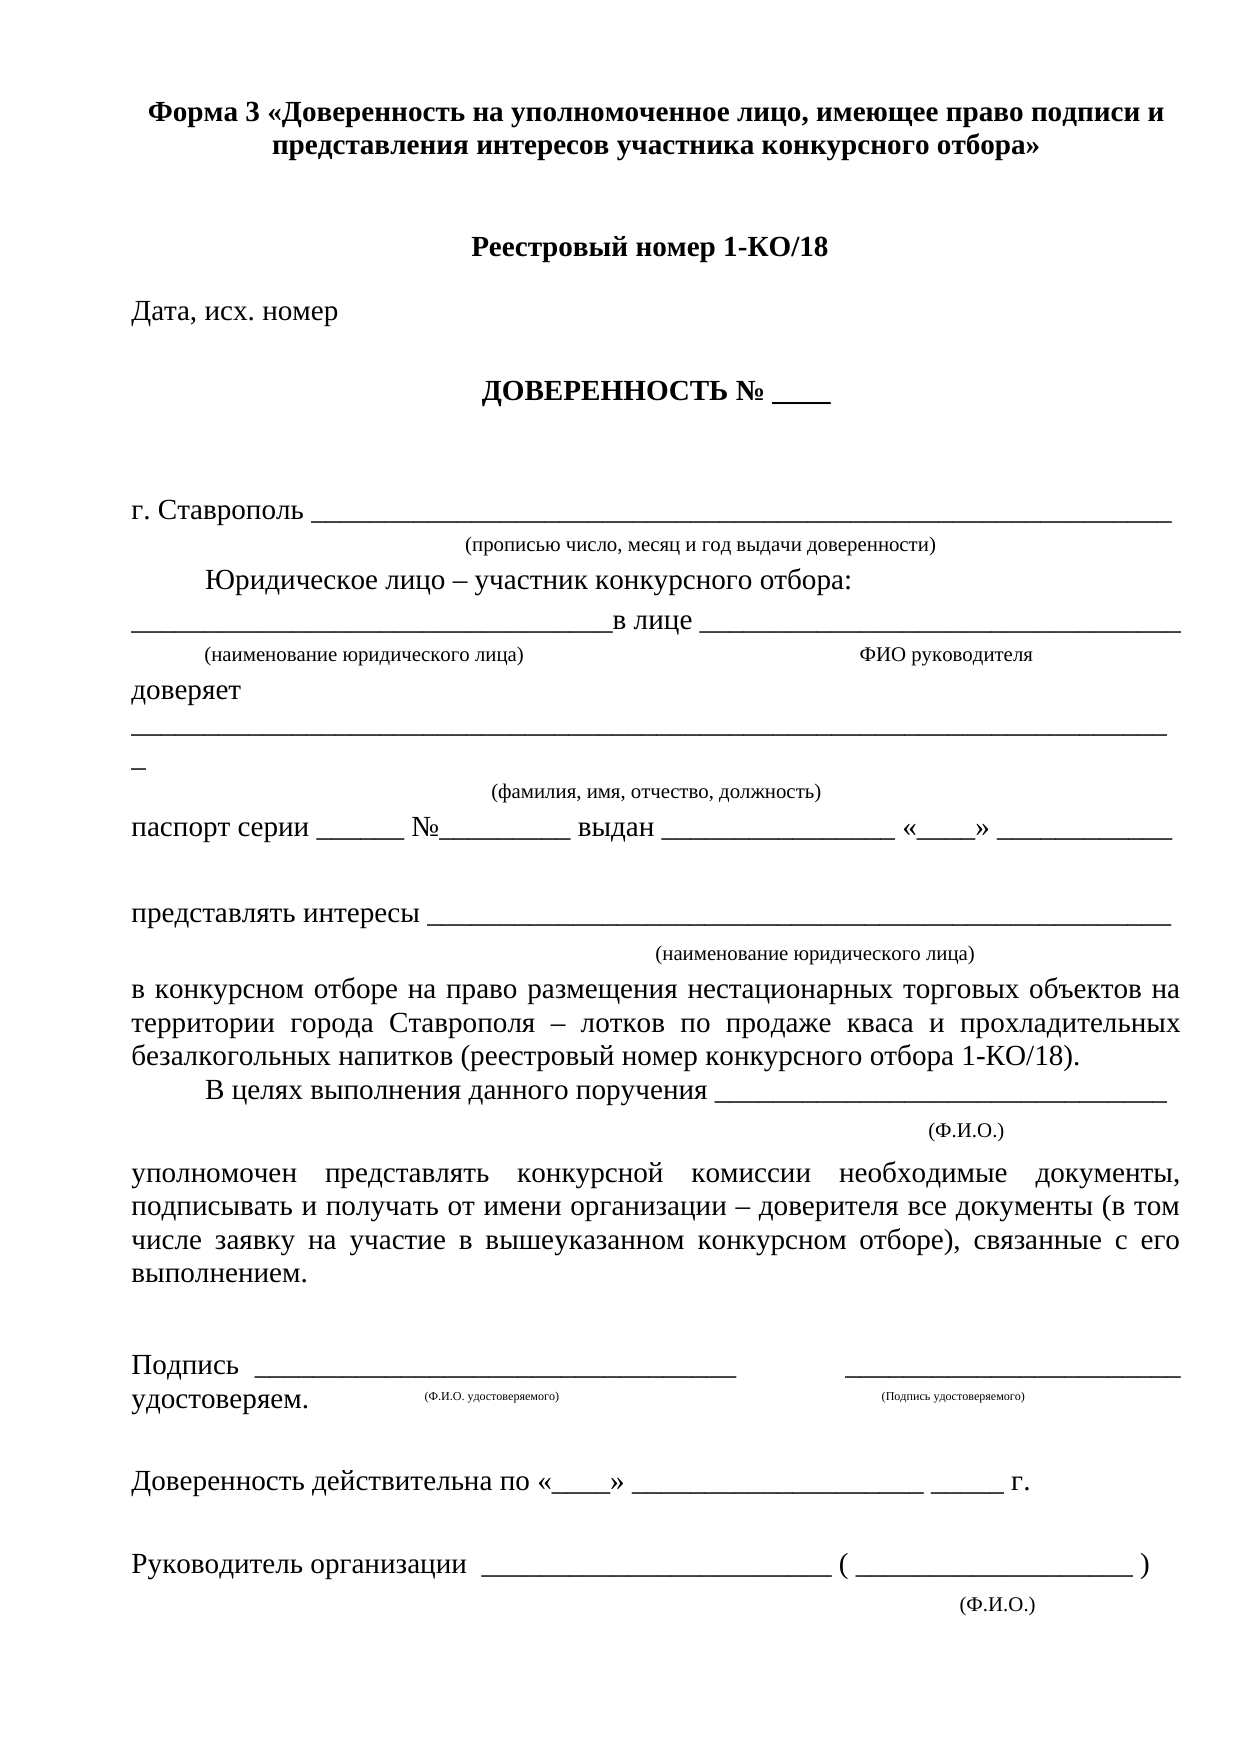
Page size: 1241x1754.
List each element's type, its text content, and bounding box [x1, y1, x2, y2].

text _________________________________в лице _________________________________ [131, 602, 1181, 636]
text В целях выполнения данного поручения _______________________________ [131, 1072, 1181, 1106]
text (наименование юридического лица) [131, 941, 1181, 965]
text (прописью число, месяц и год выдачи доверенности) [131, 532, 1181, 556]
text уполномочен представлять конкурсной комиссии необходимые документы, подписывать и получать от имени организации – доверителя все документы (в том числе заявку на участие в вышеуказанном конкурсном отборе), связанные с его выполнением. [131, 1155, 1181, 1289]
text Доверенность действительна по «____» ____________________ _____ г. [131, 1463, 1181, 1497]
text паспорт серии ______ №_________ выдан ________________ «____» ____________ [131, 809, 1181, 843]
text ДОВЕРЕННОСТЬ № ____ [131, 373, 1181, 406]
text (наименование юридического лица) ФИО руководителя [131, 642, 1181, 666]
text Форма 3 «Доверенность на уполномоченное лицо, имеющее право подписи и представления интересов участника конкурсного отбора» [131, 94, 1181, 161]
text г. Ставрополь ___________________________________________________________ [131, 492, 1181, 526]
text Юридическое лицо – участник конкурсного отбора: [131, 562, 1181, 596]
text Руководитель организации ________________________ ( ___________________ ) [131, 1546, 1181, 1580]
text (Ф.И.О.) [131, 1592, 1181, 1616]
text (Ф.И.О.) [131, 1118, 1181, 1142]
text в конкурсном отборе на право размещения нестационарных торговых объектов на территории города Ставрополя – лотков по продаже кваса и прохладительных безалкогольных напитков (реестровый номер конкурсного отбора 1-КО/18). [131, 971, 1181, 1072]
text доверяет ________________________________________________________________________ [131, 672, 1181, 773]
text представлять интересы ___________________________________________________ [131, 895, 1181, 929]
text Дата, исх. номер [131, 293, 1181, 327]
text Подпись _________________________________ _______________________ удостоверяем. (Ф.И.О. удостоверяемого) (Подпись удостоверяемого) [131, 1347, 1181, 1414]
text (фамилия, имя, отчество, должность) [131, 779, 1181, 803]
subtitle Реестровый номер 1-КО/18 [131, 229, 1168, 263]
